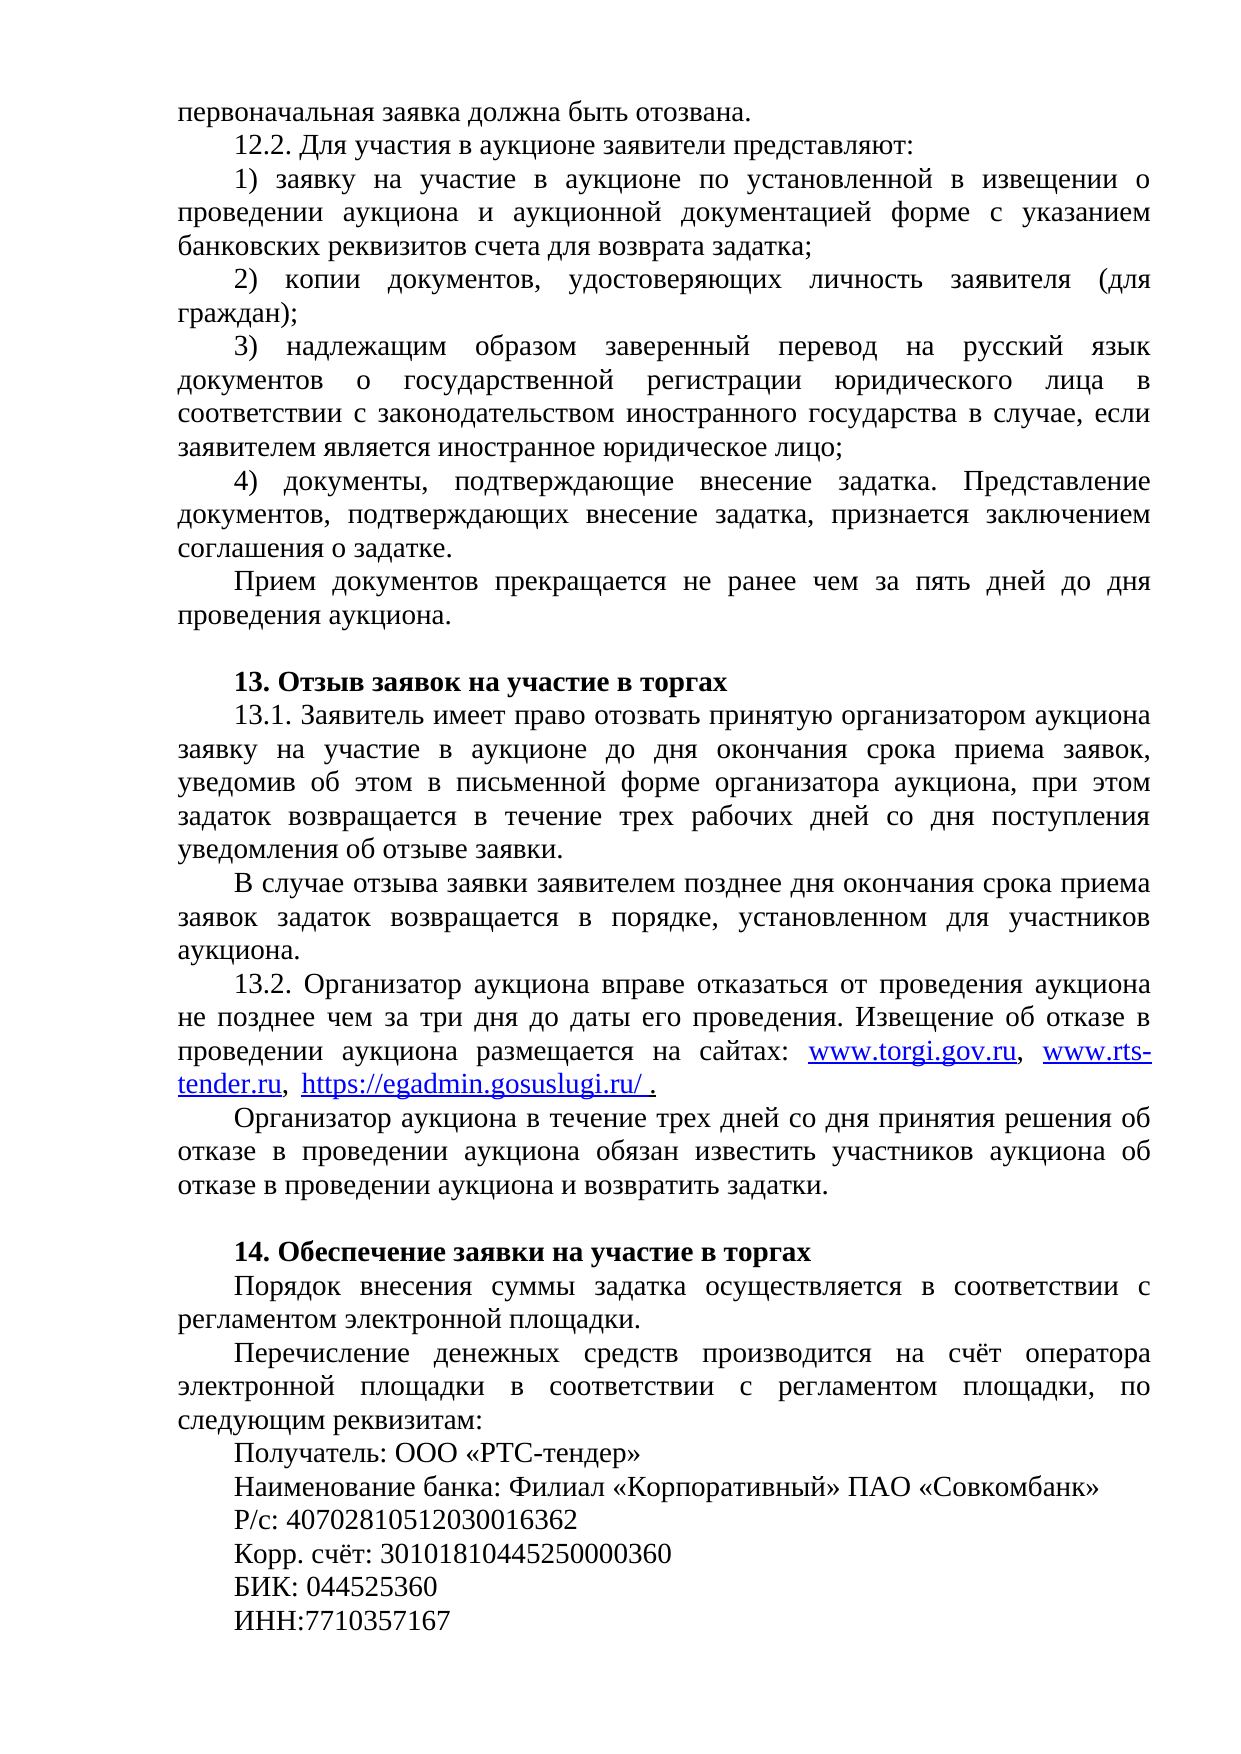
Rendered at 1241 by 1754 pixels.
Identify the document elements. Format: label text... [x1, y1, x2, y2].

text 13.1. Заявитель имеет право отозвать принятую организатором аукциона заявку на участие в аукционе до дня окончания срока приема заявок, уведомив об этом в письменной форме организатора аукциона, при этом задаток возвращается в течение трех рабочих дней со дня поступления уведомления об отзыве заявки. [177, 697, 1152, 865]
text 13.2. Организатор аукциона вправе отказаться от проведения аукциона не позднее чем за три дня до даты его проведения. Извещение об отказе в проведении аукциона размещается на сайтах: www.torgi.gov.ru, www.rts-tender.ru, https://egadmin.gosuslugi.ru/ . [177, 966, 1152, 1100]
text 14. Обеспечение заявки на участие в торгах [177, 1234, 1152, 1268]
text 2) копии документов, удостоверяющих личность заявителя (для граждан); [177, 261, 1152, 328]
text Р/с: 40702810512030016362 [177, 1502, 1152, 1536]
text 13. Отзыв заявок на участие в торгах [177, 664, 1152, 697]
text 4) документы, подтверждающие внесение задатка. Представление документов, подтверждающих внесение задатка, признается заключением соглашения о задатке. [177, 463, 1152, 563]
text 1) заявку на участие в аукционе по установленной в извещении о проведении аукциона и аукционной документацией форме с указанием банковских реквизитов счета для возврата задатка; [177, 161, 1152, 261]
text 12.2. Для участия в аукционе заявители представляют: [177, 127, 1152, 161]
text Порядок внесения суммы задатка осуществляется в соответствии с регламентом электронной площадки. [177, 1268, 1152, 1335]
text Корр. счёт: 30101810445250000360 [177, 1536, 1152, 1569]
text Получатель: ООО «РТС-тендер» [177, 1435, 1152, 1469]
text Прием документов прекращается не ранее чем за пять дней до дня проведения аукциона. [177, 563, 1152, 630]
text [177, 94, 1152, 127]
text Организатор аукциона в течение трех дней со дня принятия решения об отказе в проведении аукциона обязан известить участников аукциона об отказе в проведении аукциона и возвратить задатки. [177, 1100, 1152, 1201]
text В случае отзыва заявки заявителем позднее дня окончания срока приема заявок задаток возвращается в порядке, установленном для участников аукциона. [177, 865, 1152, 966]
text Перечисление денежных средств производится на счёт оператора электронной площадки в соответствии с регламентом площадки, по следующим реквизитам: [177, 1335, 1152, 1435]
text Наименование банка: Филиал «Корпоративный» ПАО «Совкомбанк» [177, 1469, 1152, 1502]
text БИК: 044525360 [177, 1569, 1152, 1603]
text 3) надлежащим образом заверенный перевод на русский язык документов о государственной регистрации юридического лица в соответствии с законодательством иностранного государства в случае, если заявителем является иностранное юридическое лицо; [177, 328, 1152, 463]
text ИНН:7710357167 [177, 1603, 1152, 1637]
